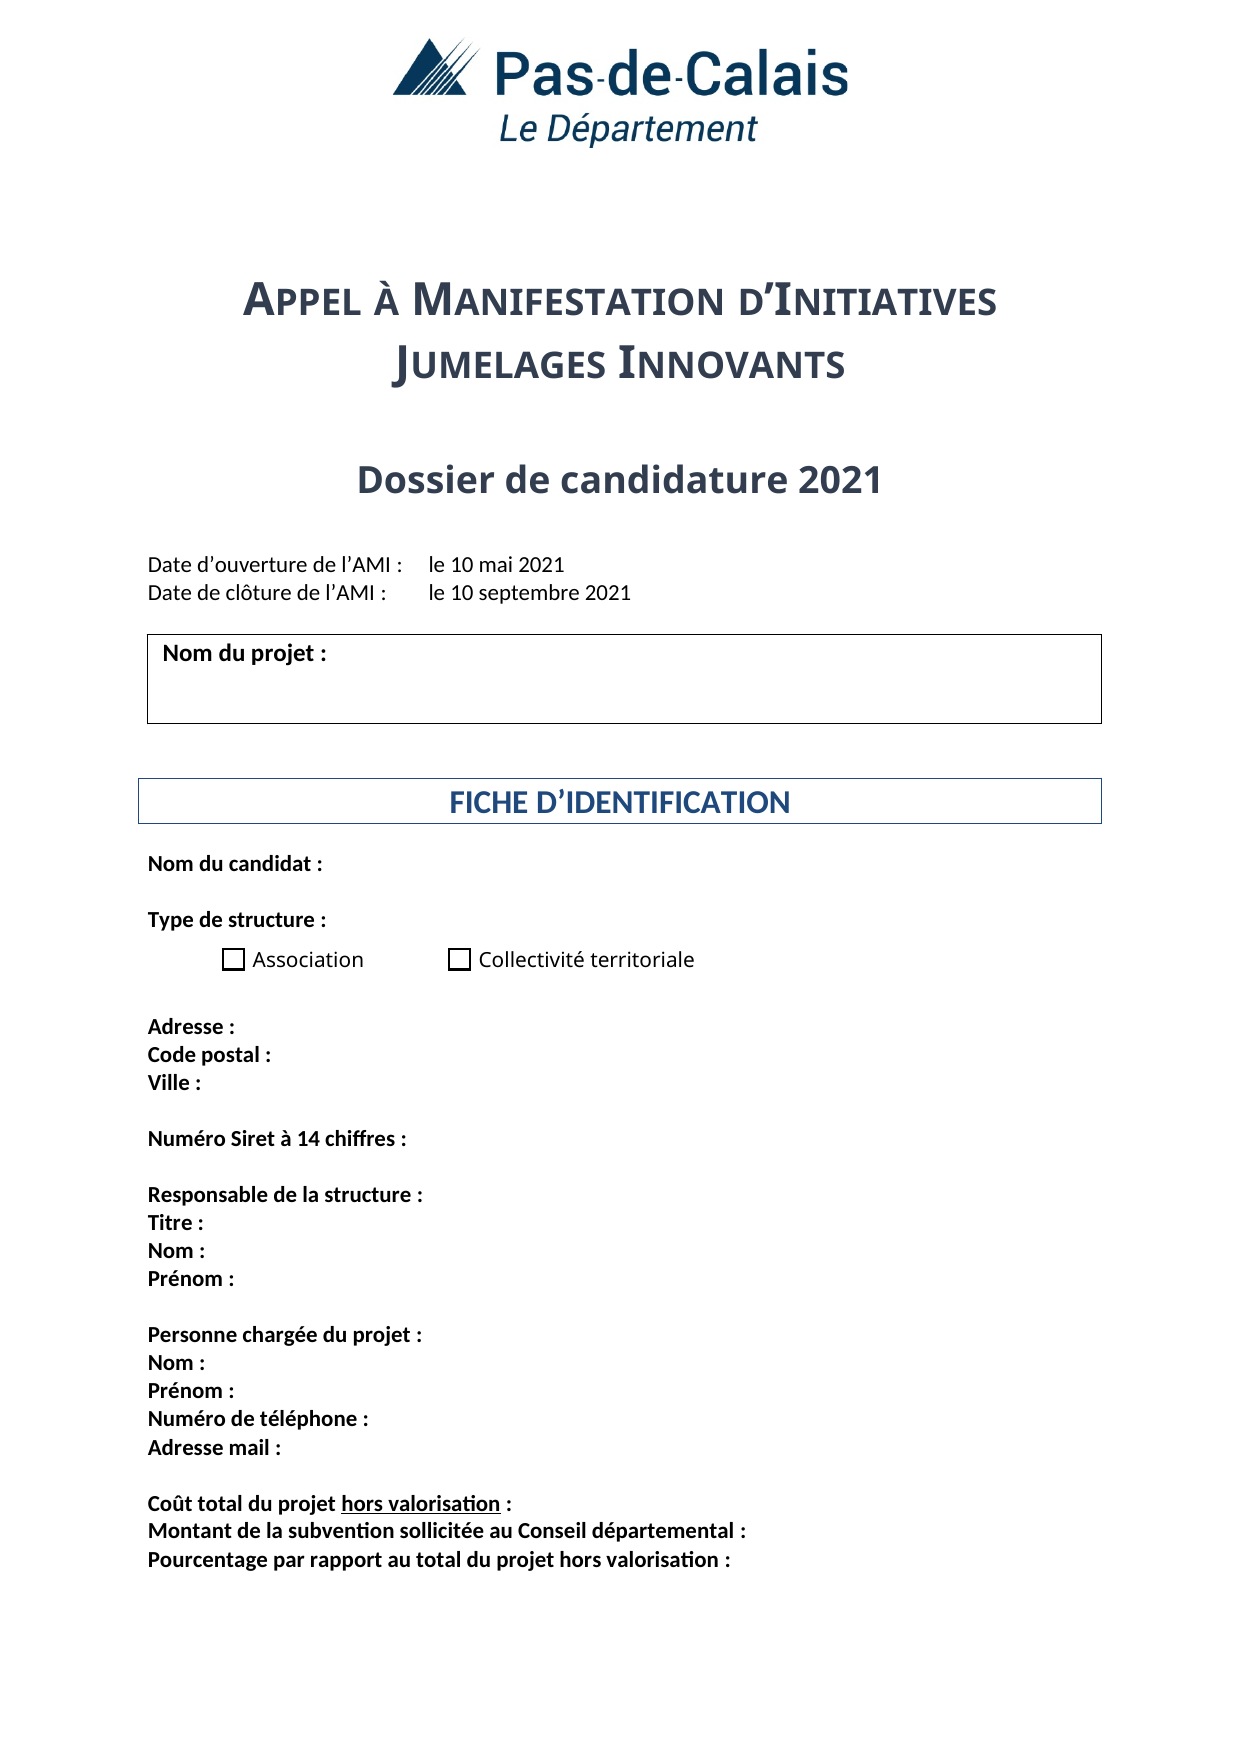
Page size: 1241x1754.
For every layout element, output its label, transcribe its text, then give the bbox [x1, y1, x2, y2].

text Dossier de candidature 2021 [148, 454, 1093, 505]
text Type de structure : [148, 906, 1093, 934]
text Adresse : [148, 1012, 1093, 1040]
text Date de clôture de l’AMI : le 10 septembre 2021 [148, 578, 1093, 606]
picture [392, 37, 848, 148]
text Personne chargée du projet : [148, 1321, 1093, 1348]
text Prénom : [148, 1377, 1093, 1404]
text Nom du candidat : [148, 849, 1093, 878]
text Pourcentage par rapport au total du projet hors valorisation : [148, 1545, 1093, 1573]
text Adresse mail : [148, 1433, 1093, 1461]
text Titre : [148, 1208, 1093, 1236]
text Montant de la subvention sollicitée au Conseil départemental : [148, 1517, 1093, 1545]
text Nom : [148, 1236, 1093, 1264]
text Date d’ouverture de l’AMI : le 10 mai 2021 [148, 550, 1093, 578]
text Nom du projet : [148, 635, 1101, 668]
text Nom : [148, 1348, 1093, 1377]
text Responsable de la structure : [148, 1180, 1093, 1208]
text Appel à Manifestation d’Initiatives Jumelages Innovants [148, 267, 1093, 391]
text Prénom : [148, 1264, 1093, 1292]
text Coût total du projet hors valorisation : [148, 1489, 1093, 1517]
text Numéro de téléphone : [148, 1404, 1093, 1433]
text Fiche d’identifIcation [139, 779, 1101, 823]
text Numéro Siret à 14 chiffres : [148, 1124, 1093, 1152]
text Ville : [148, 1068, 1093, 1096]
text Code postal : [148, 1040, 1093, 1068]
